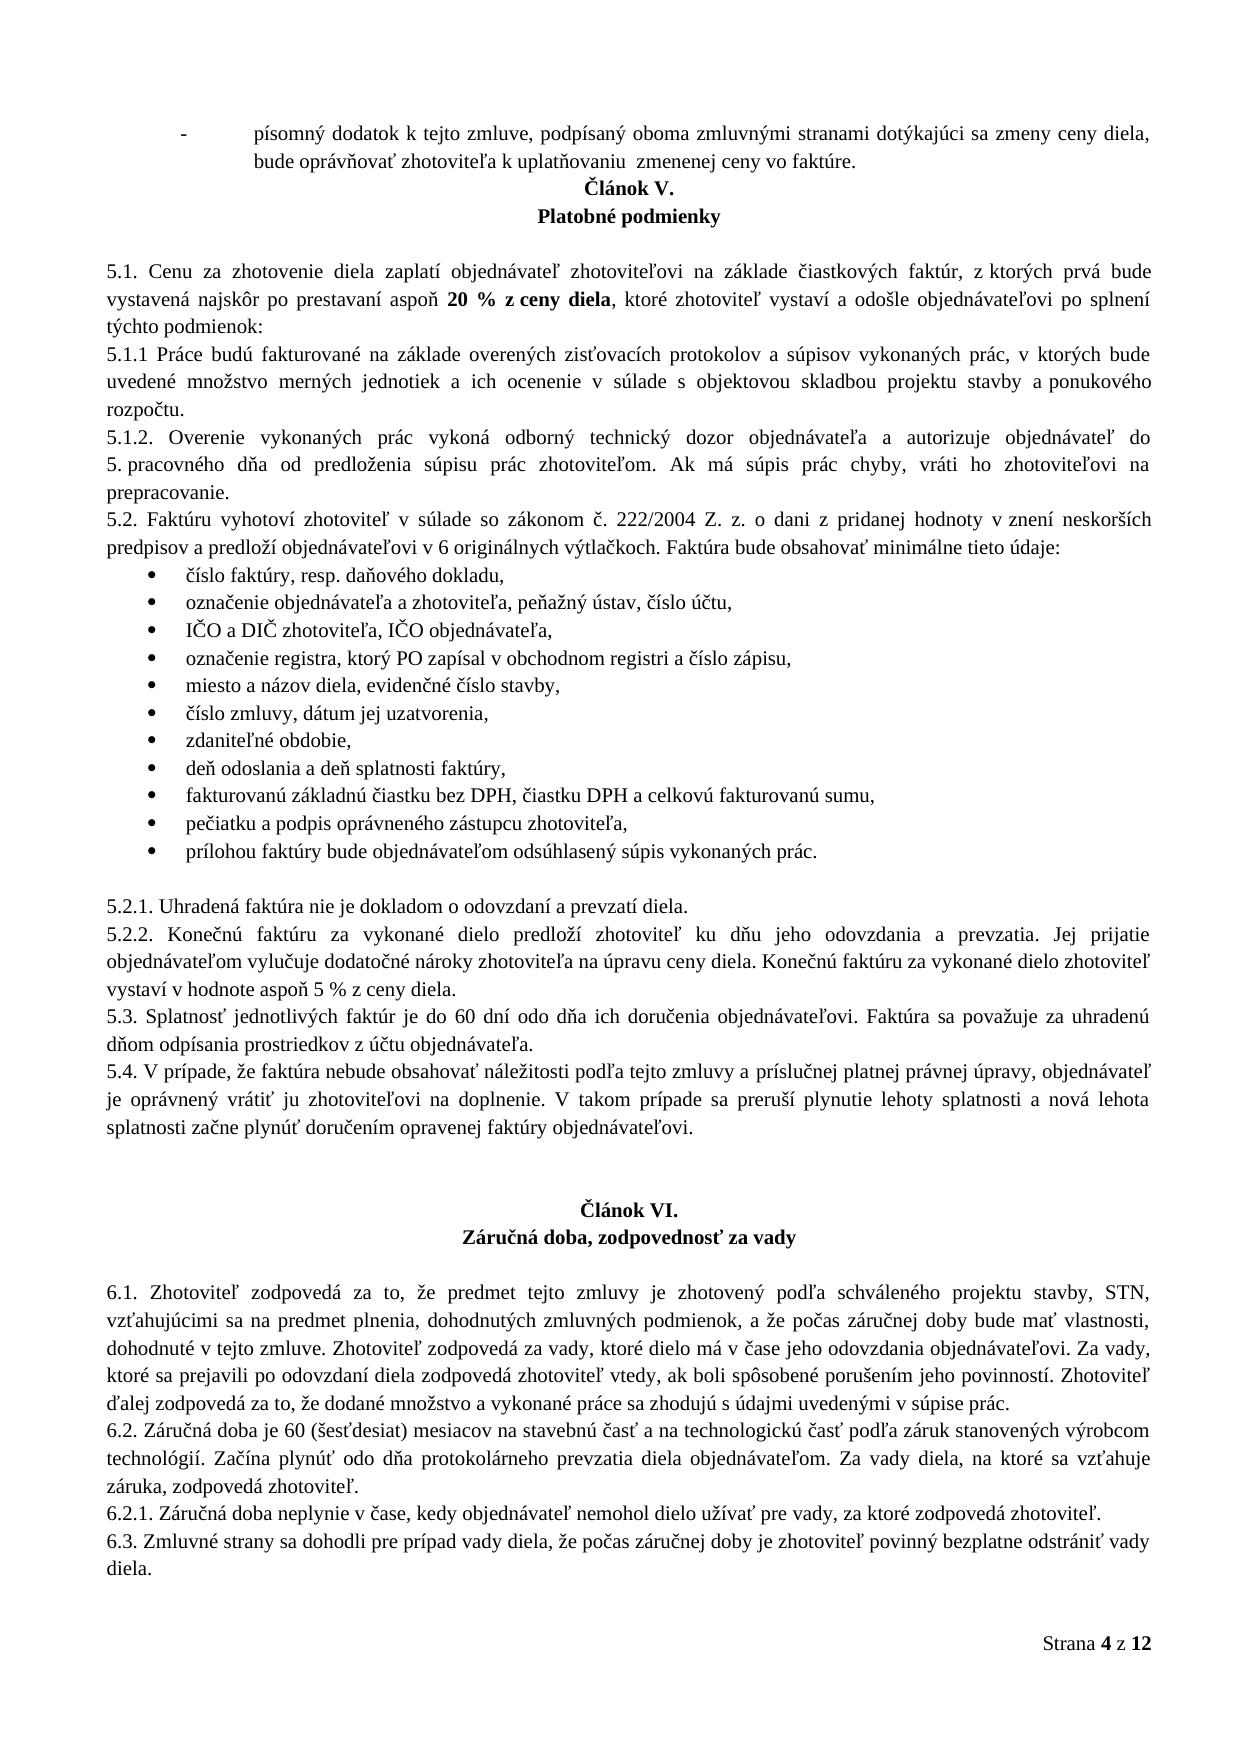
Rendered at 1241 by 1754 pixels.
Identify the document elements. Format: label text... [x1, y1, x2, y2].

text - písomný dodatok k tejto zmluve, podpísaný oboma zmluvnými stranami dotýkajúci sa zmeny ceny diela, bude oprávňovať zhotoviteľa k uplatňovaniu zmenenej ceny vo faktúre. [180, 121, 1152, 173]
text 5.2.1. Uhradená faktúra nie je dokladom o odovzdaní a prevzatí diela. [106, 894, 1152, 918]
text Článok VI. [106, 1197, 1152, 1222]
text 6.2.1. Záručná doba neplynie v čase, kedy objednávateľ nemohol dielo užívať pre vady, za ktoré zodpovedá zhotoviteľ. [106, 1501, 1152, 1525]
text 5.1.1 Práce budú fakturované na základe overených zisťovacích protokolov a súpisov vykonaných prác, v ktorých bude uvedené množstvo merných jednotiek a ich ocenenie v súlade s objektovou skladbou projektu stavby a ponukového rozpočtu. [106, 342, 1152, 421]
text Záručná doba, zodpovednosť za vady [106, 1225, 1152, 1249]
list číslo faktúry, resp. daňového dokladu, [148, 563, 1152, 587]
list označenie objednávateľa a zhotoviteľa, peňažný ústav, číslo účtu, [148, 590, 1152, 614]
text Článok V. [106, 176, 1152, 200]
list zdaniteľné obdobie, [148, 728, 1152, 752]
text Platobné podmienky [106, 204, 1152, 228]
list pečiatku a podpis oprávneného zástupcu zhotoviteľa, [148, 811, 1152, 835]
text 5.1.2. Overenie vykonaných prác vykoná odborný technický dozor objednávateľa a autorizuje objednávateľ do 5. pracovného dňa od predloženia súpisu prác zhotoviteľom. Ak má súpis prác chyby, vráti ho zhotoviteľovi na prepracovanie. [106, 424, 1152, 504]
list prílohou faktúry bude objednávateľom odsúhlasený súpis vykonaných prác. [148, 839, 1152, 863]
text 5.1. Cenu za zhotovenie diela zaplatí objednávateľ zhotoviteľovi na základe čiastkových faktúr, z ktorých prvá bude vystavená najskôr po prestavaní aspoň 20 % z ceny diela, ktoré zhotoviteľ vystaví a odošle objednávateľovi po splnení týchto podmienok: [106, 259, 1152, 338]
list fakturovanú základnú čiastku bez DPH, čiastku DPH a celkovú fakturovanú sumu, [148, 783, 1152, 807]
text 5.3. Splatnosť jednotlivých faktúr je do 60 dní odo dňa ich doručenia objednávateľovi. Faktúra sa považuje za uhradenú dňom odpísania prostriedkov z účtu objednávateľa. [106, 1004, 1152, 1056]
list deň odoslania a deň splatnosti faktúry, [148, 756, 1152, 780]
text 5.4. V prípade, že faktúra nebude obsahovať náležitosti podľa tejto zmluvy a príslučnej platnej právnej úpravy, objednávateľ je oprávnený vrátiť ju zhotoviteľovi na doplnenie. V takom prípade sa preruší plynutie lehoty splatnosti a nová lehota splatnosti začne plynúť doručením opravenej faktúry objednávateľovi. [106, 1059, 1152, 1139]
text 6.1. Zhotoviteľ zodpovedá za to, že predmet tejto zmluvy je zhotovený podľa schváleného projektu stavby, STN, vzťahujúcimi sa na predmet plnenia, dohodnutých zmluvných podmienok, a že počas záručnej doby bude mať vlastnosti, dohodnuté v tejto zmluve. Zhotoviteľ zodpovedá za vady, ktoré dielo má v čase jeho odovzdania objednávateľovi. Za vady, ktoré sa prejavili po odovzdaní diela zodpovedá zhotoviteľ vtedy, ak boli spôsobené porušením jeho povinností. Zhotoviteľ ďalej zodpovedá za to, že dodané množstvo a vykonané práce sa zhodujú s údajmi uvedenými v súpise prác. [106, 1280, 1152, 1415]
text 6.3. Zmluvné strany sa dohodli pre prípad vady diela, že počas záručnej doby je zhotoviteľ povinný bezplatne odstrániť vady diela. [106, 1529, 1152, 1580]
text 6.2. Záručná doba je 60 (šesťdesiat) mesiacov na stavebnú časť a na technologickú časť podľa záruk stanovených výrobcom technológií. Začína plynúť odo dňa protokolárneho prevzatia diela objednávateľom. Za vady diela, na ktoré sa vzťahuje záruka, zodpovedá zhotoviteľ. [106, 1418, 1152, 1498]
list číslo zmluvy, dátum jej uzatvorenia, [148, 701, 1152, 725]
list miesto a názov diela, evidenčné číslo stavby, [148, 673, 1152, 697]
list označenie registra, ktorý PO zapísal v obchodnom registri a číslo zápisu, [148, 645, 1152, 669]
list IČO a DIČ zhotoviteľa, IČO objednávateľa, [148, 618, 1152, 642]
text 5.2.2. Konečnú faktúru za vykonané dielo predloží zhotoviteľ ku dňu jeho odovzdania a prevzatia. Jej prijatie objednávateľom vylučuje dodatočné nároky zhotoviteľa na úpravu ceny diela. Konečnú faktúru za vykonané dielo zhotoviteľ vystaví v hodnote aspoň 5 % z ceny diela. [106, 921, 1152, 1001]
text 5.2. Faktúru vyhotoví zhotoviteľ v súlade so zákonom č. 222/2004 Z. z. o dani z pridanej hodnoty v znení neskorších predpisov a predloží objednávateľovi v 6 originálnych výtlačkoch. Faktúra bude obsahovať minimálne tieto údaje: [106, 507, 1152, 559]
